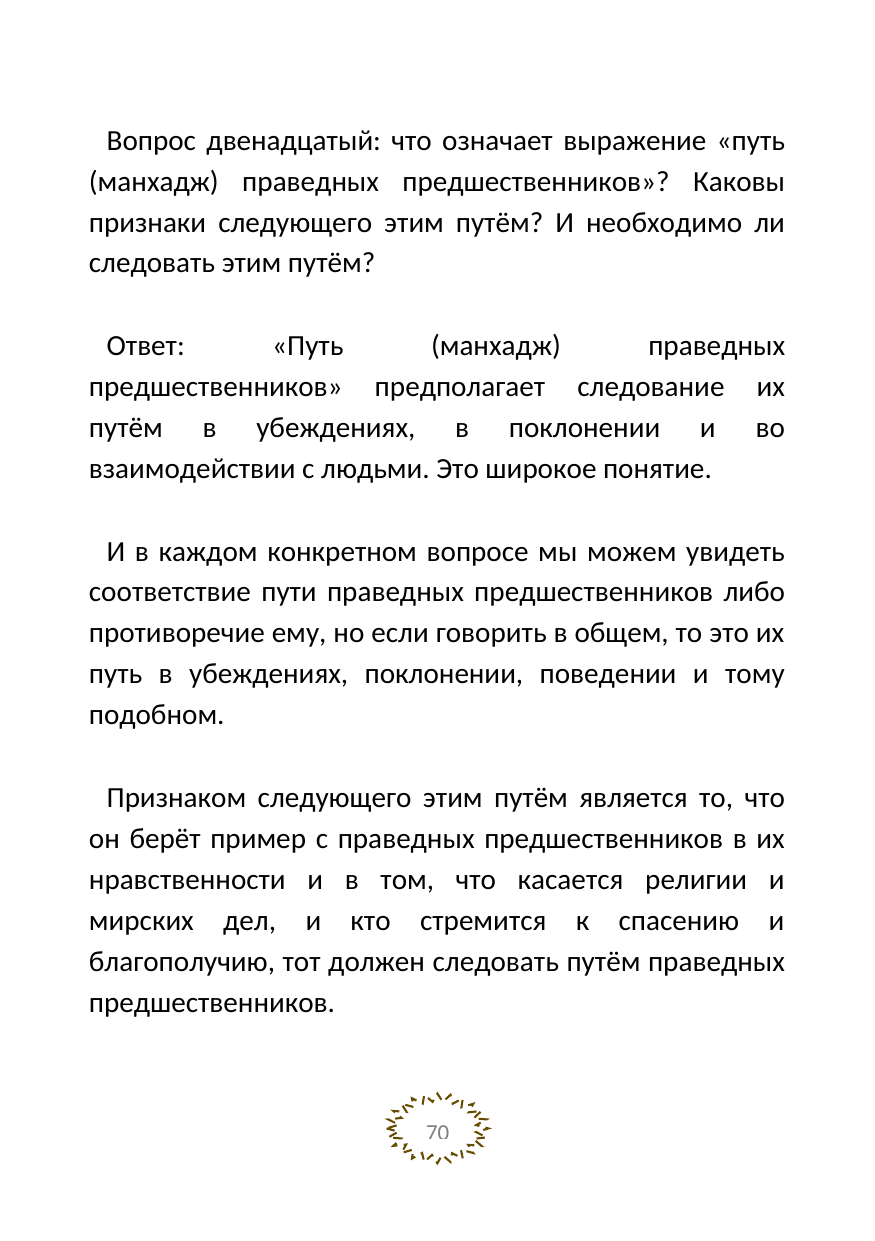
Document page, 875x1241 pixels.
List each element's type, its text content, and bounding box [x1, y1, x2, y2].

text И в каждом конкретном вопросе мы можем увидеть соответствие пути праведных предшественников либо противоречие ему, но если говорить в общем, то это их путь в убеждениях, поклонении, поведении и тому подобном. [89, 533, 785, 732]
text Признаком следующего этим путём является то, что он берёт пример с праведных предшественников в их нравственности и в том, что касается религии и мирских дел, и кто стремится к спасению и благополучию, тот должен следовать путём праведных предшественников. [89, 779, 785, 1019]
text Вопрос двенадцатый: что означает выражение «путь (манхадж) праведных предшественников»? Каковы признаки следующего этим путём? И необходимо ли следовать этим путём? [89, 122, 785, 280]
text Ответ: «Путь (манхадж) праведных предшественников» предполагает следование их путём в убеждениях, в поклонении и во взаимодействии с людьми. Это широкое понятие. [89, 327, 785, 486]
